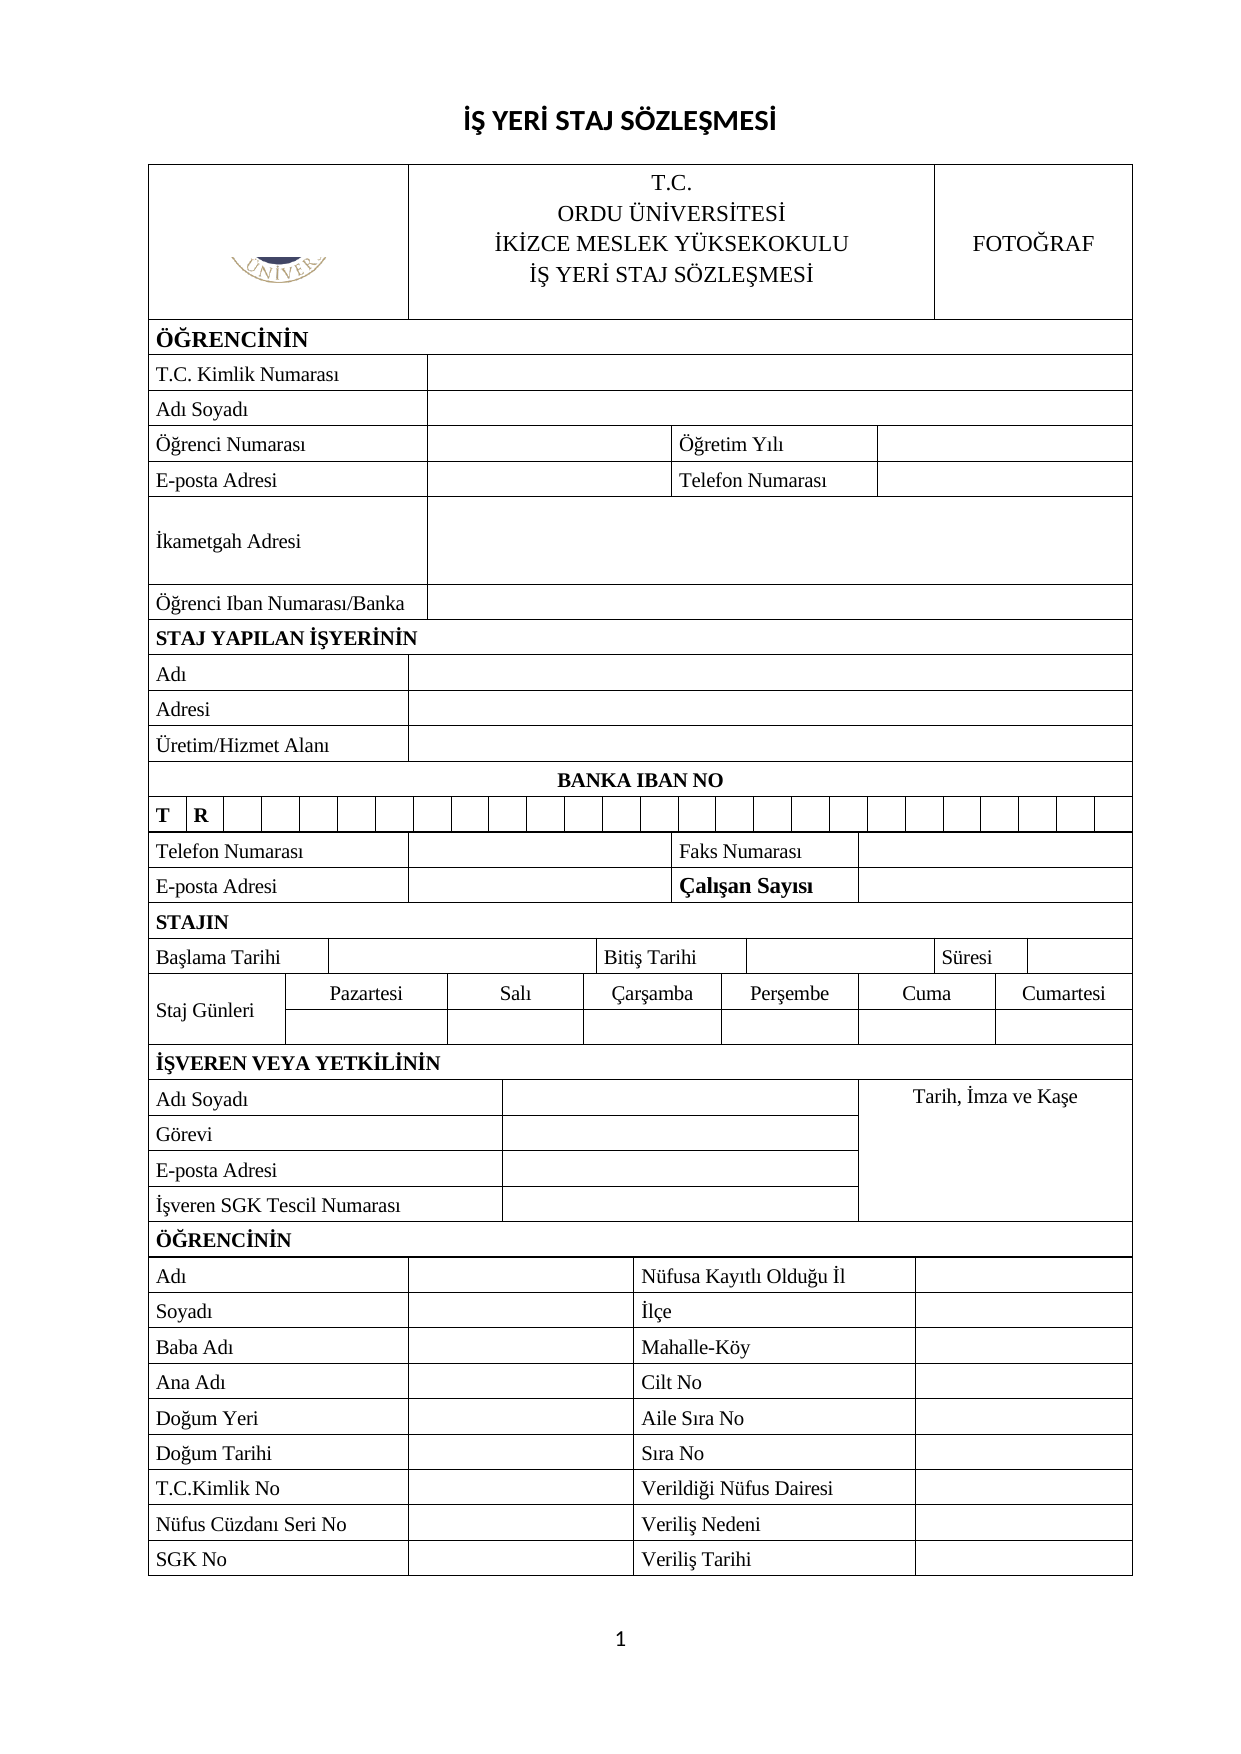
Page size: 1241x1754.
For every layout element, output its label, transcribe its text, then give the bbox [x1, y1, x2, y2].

table_cell Adı [149, 655, 408, 690]
table_cell [859, 833, 1132, 867]
table_cell İlçe [634, 1293, 915, 1327]
table_cell [428, 391, 1132, 425]
text İŞ YERİ STAJ SÖZLEŞMESİ [148, 102, 1092, 137]
table_cell SGK No [149, 1541, 408, 1575]
table_cell Mahalle-Köy [634, 1328, 915, 1363]
table_cell İŞVEREN VEYA YETKİLİNİN [149, 1045, 1132, 1079]
table_cell [409, 1399, 633, 1433]
table_cell [409, 868, 671, 902]
table_cell [376, 797, 413, 831]
table_cell ÖĞRENCİNİN [149, 1222, 1132, 1256]
table_cell [409, 1435, 633, 1469]
table_cell [409, 1541, 633, 1575]
table_cell [1028, 939, 1132, 973]
table_cell [916, 1258, 1132, 1292]
table_cell Adı [149, 1258, 408, 1292]
table_cell [409, 833, 671, 867]
table_cell [448, 1010, 583, 1044]
table_cell Adresi [149, 691, 408, 725]
table_cell Baba Adı [149, 1328, 408, 1363]
table_cell [409, 726, 1132, 761]
table_cell E-posta Adresi [149, 868, 408, 902]
table_cell [878, 462, 1132, 496]
table_cell Ana Adı [149, 1364, 408, 1398]
table_cell Salı [448, 974, 583, 1008]
table_cell BANKA IBAN NO [149, 762, 1132, 796]
table_cell [981, 797, 1018, 831]
table_header FOTOĞRAF [935, 165, 1132, 319]
table_cell Pazartesi [286, 974, 447, 1008]
table_cell [916, 1541, 1132, 1575]
table_cell Telefon Numarası [672, 462, 877, 496]
table_cell T [149, 797, 186, 831]
table_cell [916, 1293, 1132, 1327]
table_cell [1095, 797, 1132, 831]
table_header [149, 165, 408, 319]
table_cell [409, 691, 1132, 725]
table_cell [859, 868, 1132, 902]
table_cell [996, 1010, 1132, 1044]
table_cell Nüfusa Kayıtlı Olduğu İl [634, 1258, 915, 1292]
table_cell Görevi [149, 1116, 502, 1150]
table_cell [916, 1505, 1132, 1540]
table_cell [916, 1328, 1132, 1363]
table_cell [716, 797, 753, 831]
table_cell [409, 1364, 633, 1398]
table_cell [503, 1116, 858, 1150]
table_cell Veriliş Tarihi [634, 1541, 915, 1575]
table_cell [428, 462, 671, 496]
table_cell Doğum Tarihi [149, 1435, 408, 1469]
table_cell İkametgah Adresi [149, 497, 427, 583]
table_cell Öğrenci Iban Numarası/Banka [149, 585, 427, 619]
table_cell STAJIN [149, 903, 1132, 938]
table_cell [859, 1010, 995, 1044]
table_cell E-posta Adresi [149, 462, 427, 496]
table_cell Verildiği Nüfus Dairesi [634, 1470, 915, 1504]
table_cell [300, 797, 337, 831]
table_cell [565, 797, 602, 831]
table_cell [1019, 797, 1056, 831]
table_cell [409, 1258, 633, 1292]
table_cell Üretim/Hizmet Alanı [149, 726, 408, 761]
table_cell Cuma [859, 974, 995, 1008]
table_cell [329, 939, 596, 973]
table_cell Faks Numarası [672, 833, 858, 867]
table_cell [409, 1470, 633, 1504]
table_cell Adı Soyadı [149, 391, 427, 425]
table_cell [409, 1293, 633, 1327]
table_cell [603, 797, 640, 831]
table_cell Çarşamba [584, 974, 721, 1008]
table_cell [747, 939, 934, 973]
table_cell [916, 1435, 1132, 1469]
table_cell Başlama Tarihi [149, 939, 328, 973]
table_cell Öğrenci Numarası [149, 426, 427, 461]
table_cell E-posta Adresi [149, 1151, 502, 1186]
table_cell R [187, 797, 223, 831]
table_cell [792, 797, 829, 831]
table_cell T.C. Kimlik Numarası [149, 355, 427, 390]
table_cell STAJ YAPILAN İŞYERİNİN [149, 620, 1132, 654]
table_cell [722, 1010, 858, 1044]
table_cell [679, 797, 715, 831]
table_cell Nüfus Cüzdanı Seri No [149, 1505, 408, 1540]
table_cell [428, 497, 1132, 583]
table_header T.C. ORDU ÜNİVERSİTESİ İKİZCE MESLEK YÜKSEKOKULU İŞ YERİ STAJ SÖZLEŞMESİ [409, 165, 934, 319]
table_cell [414, 797, 451, 831]
table_cell [584, 1010, 721, 1044]
table_cell İşveren SGK Tescil Numarası [149, 1187, 502, 1221]
table_cell [754, 797, 791, 831]
table_cell Cumartesi [996, 974, 1132, 1008]
table_cell [641, 797, 678, 831]
table_cell [1057, 797, 1094, 831]
table_cell [428, 355, 1132, 390]
table_cell Çalışan Sayısı [672, 868, 858, 902]
picture [223, 257, 334, 283]
table_cell [906, 797, 943, 831]
table_cell [409, 1328, 633, 1363]
table_cell Veriliş Nedeni [634, 1505, 915, 1540]
table_cell [338, 797, 375, 831]
table_cell Süresi [935, 939, 1027, 973]
table_cell [489, 797, 526, 831]
table_cell ÖĞRENCİNİN [149, 320, 1132, 354]
table_cell [452, 797, 488, 831]
table_cell Soyadı [149, 1293, 408, 1327]
table_cell [262, 797, 299, 831]
table_cell [916, 1399, 1132, 1433]
table_cell [944, 797, 980, 831]
table_cell [878, 426, 1132, 461]
table_cell [409, 655, 1132, 690]
table_cell Perşembe [722, 974, 858, 1008]
table_cell [868, 797, 905, 831]
table_cell Adı Soyadı [149, 1080, 502, 1115]
table_cell Staj Günleri [149, 974, 285, 1044]
table_cell [428, 585, 1132, 619]
table_cell [286, 1010, 447, 1044]
table_cell Telefon Numarası [149, 833, 408, 867]
table_cell [224, 797, 261, 831]
table_cell T.C.Kimlik No [149, 1470, 408, 1504]
table_cell [503, 1151, 858, 1186]
table_cell [916, 1364, 1132, 1398]
table_cell [916, 1470, 1132, 1504]
table_cell Aile Sıra No [634, 1399, 915, 1433]
table_cell Doğum Yeri [149, 1399, 408, 1433]
table_cell Tarih, İmza ve Kaşe [859, 1080, 1132, 1221]
table_cell [428, 426, 671, 461]
table_cell [409, 1505, 633, 1540]
table_cell Öğretim Yılı [672, 426, 877, 461]
table_cell [503, 1187, 858, 1221]
table_cell [830, 797, 867, 831]
table_cell [503, 1080, 858, 1115]
table_cell Sıra No [634, 1435, 915, 1469]
table_cell Bitiş Tarihi [597, 939, 746, 973]
table_cell [527, 797, 564, 831]
table_cell Cilt No [634, 1364, 915, 1398]
